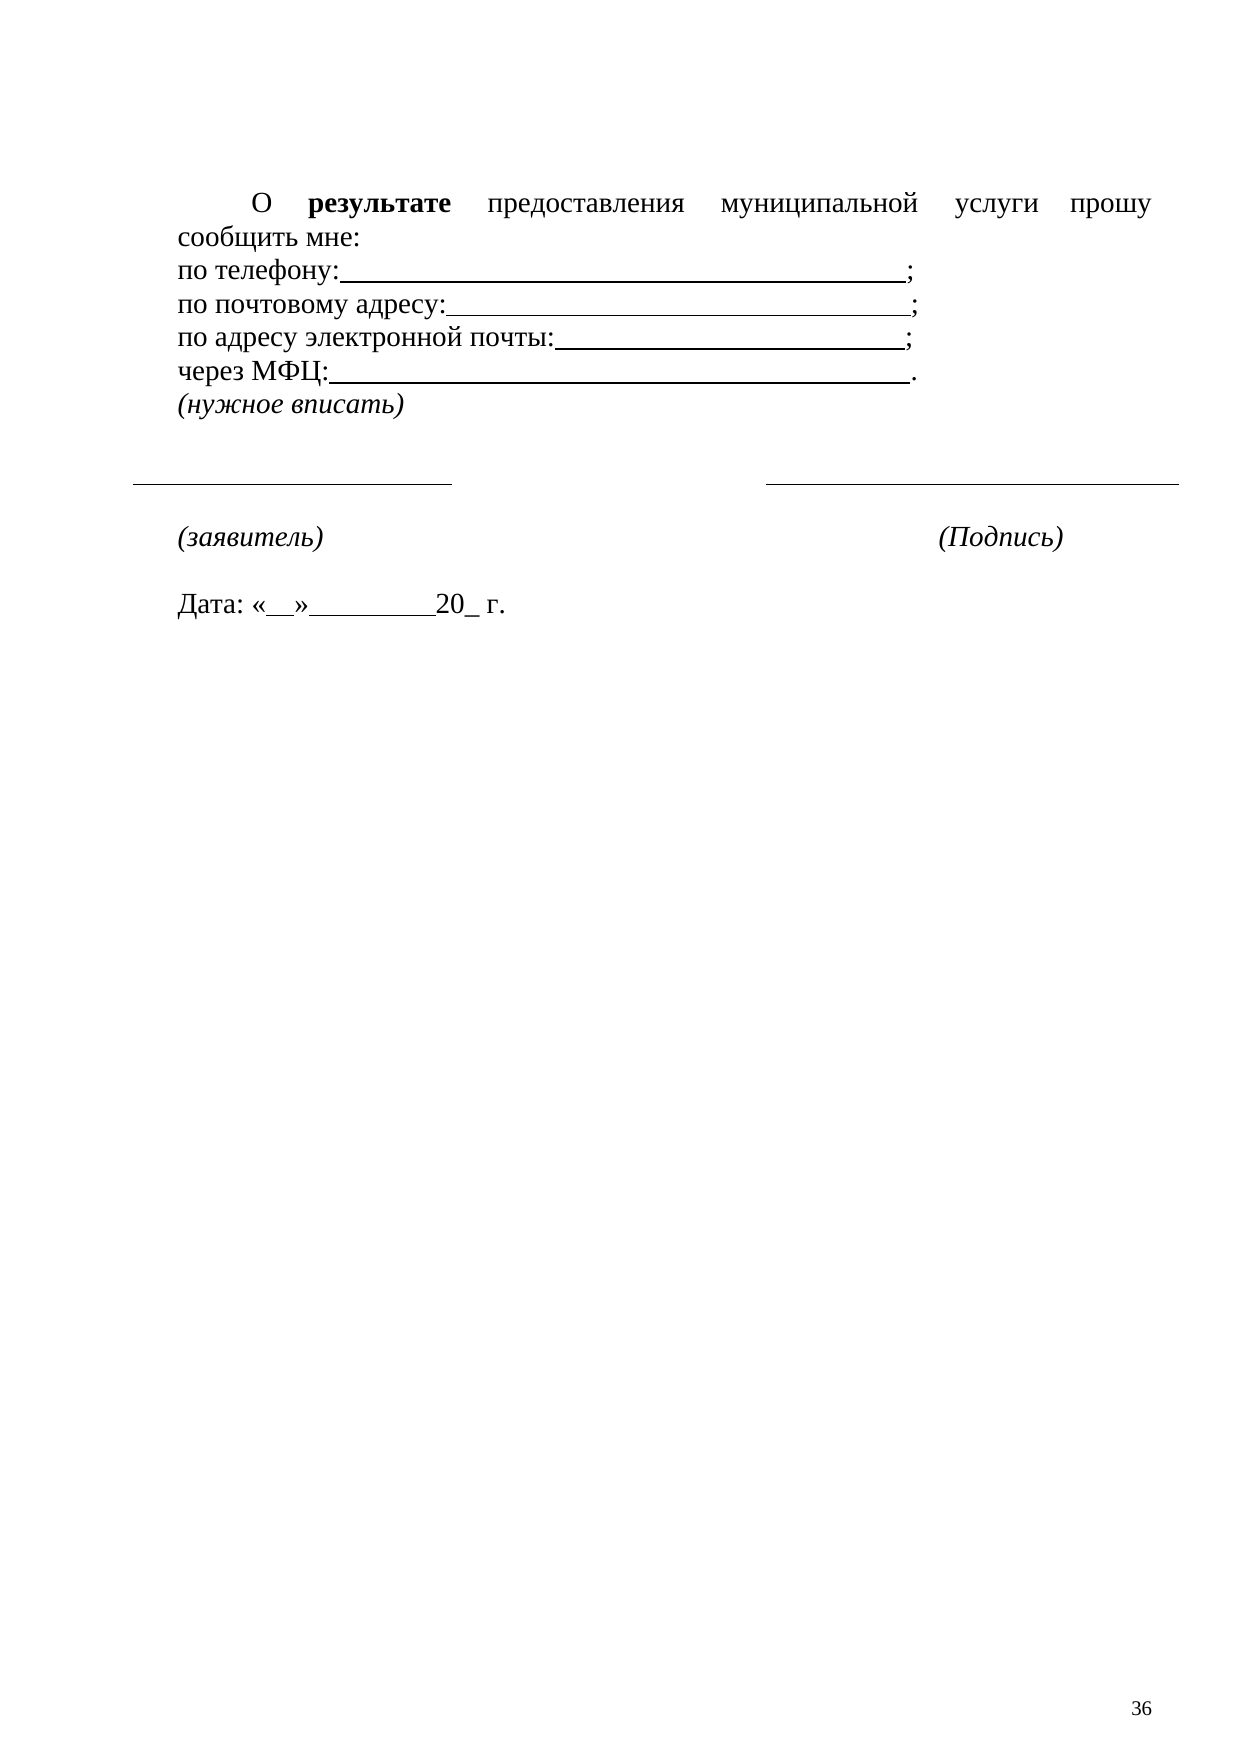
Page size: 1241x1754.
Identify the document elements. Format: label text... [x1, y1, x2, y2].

text (заявитель) (Подпись) [177, 519, 1152, 552]
text по адресу электронной почты: ; [177, 319, 1152, 353]
text по телефону: ; [177, 252, 1152, 286]
text Дата: « » 20_ г. [177, 586, 1152, 619]
text (нужное вписать) [177, 386, 1152, 420]
text по почтовому адресу: ; [177, 286, 1152, 319]
text через МФЦ: . [177, 353, 1152, 386]
text О результате предоставления муниципальной услуги прошу сообщить мне: [177, 185, 1152, 252]
